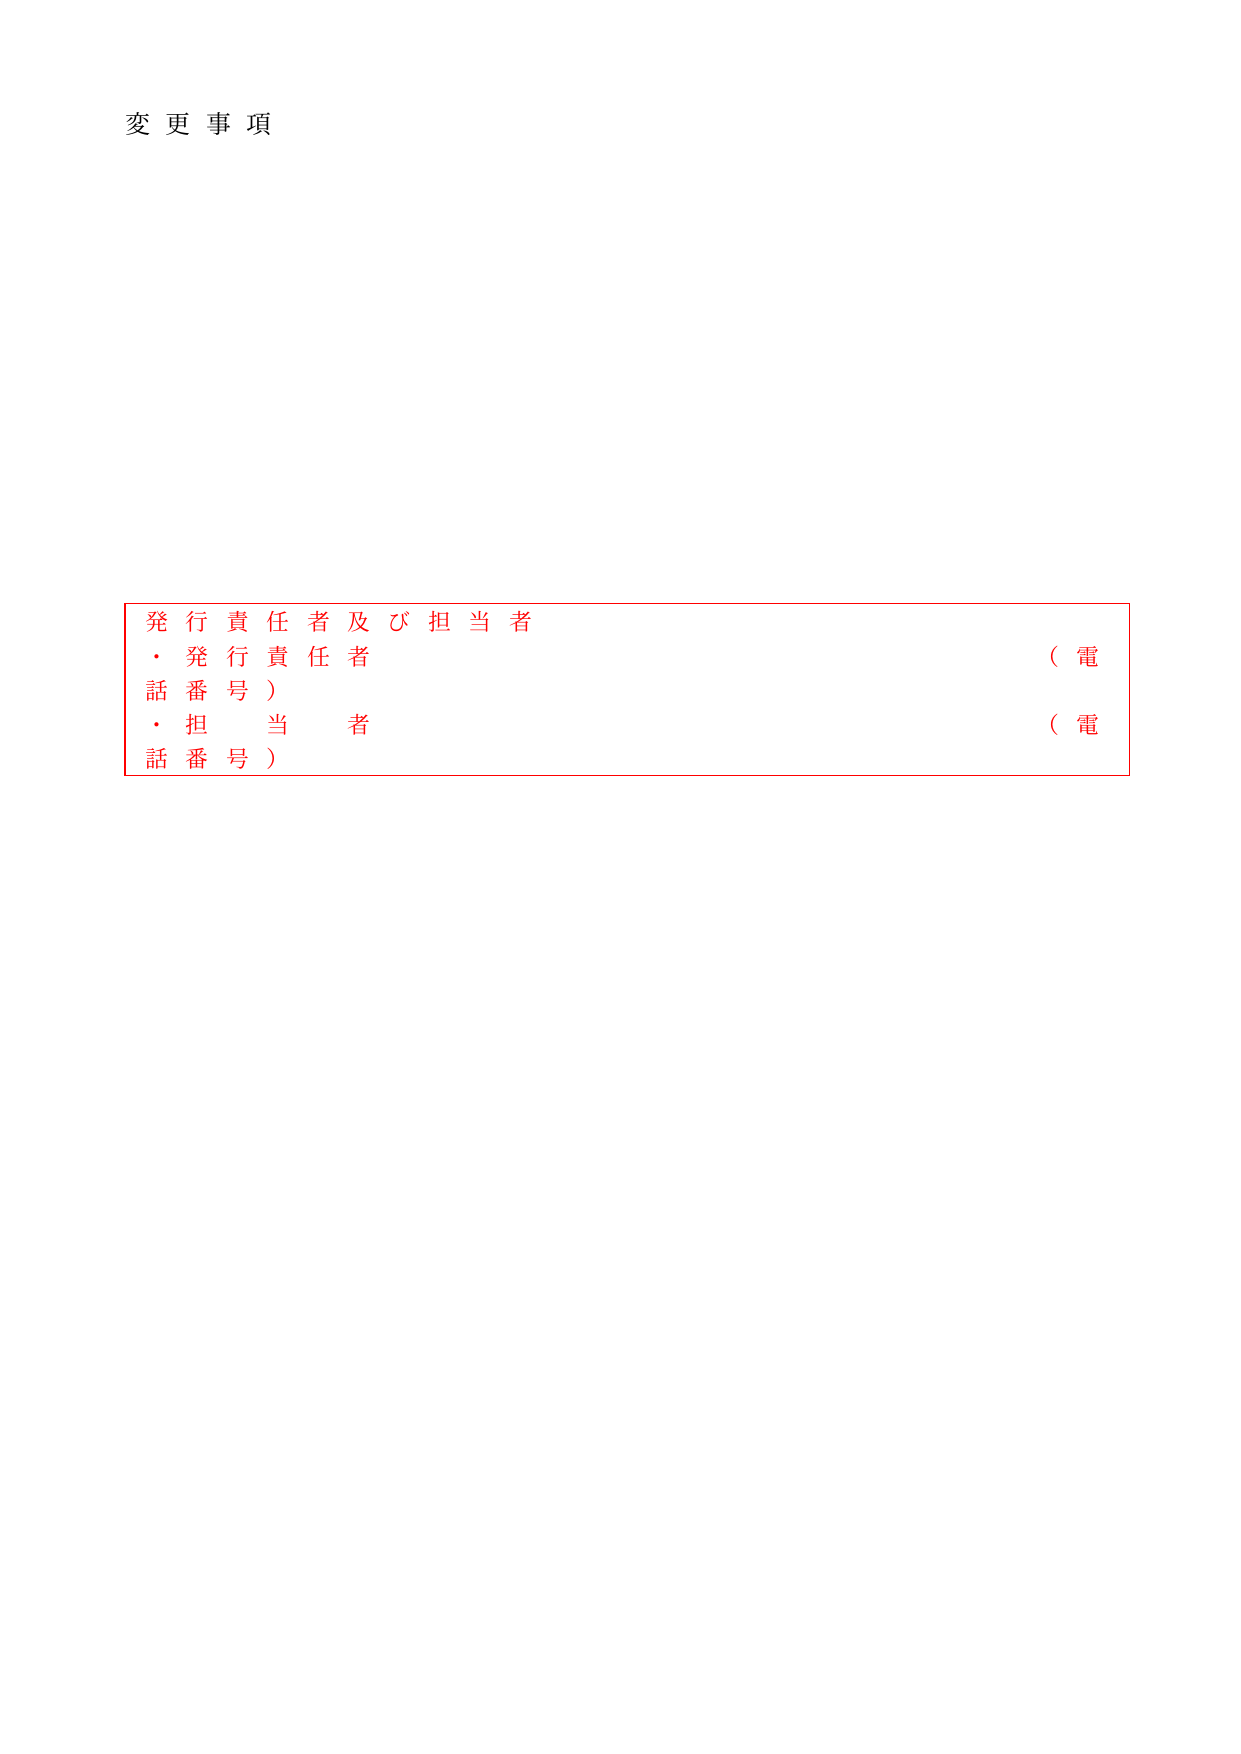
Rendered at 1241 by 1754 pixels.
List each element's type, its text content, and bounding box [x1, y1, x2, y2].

text 変更事項 [125, 89, 1115, 157]
table_header 発行責任者及び担当者 ・発行責任者 （電話番号） ・担 当 者 （電話番号） [126, 604, 1129, 775]
